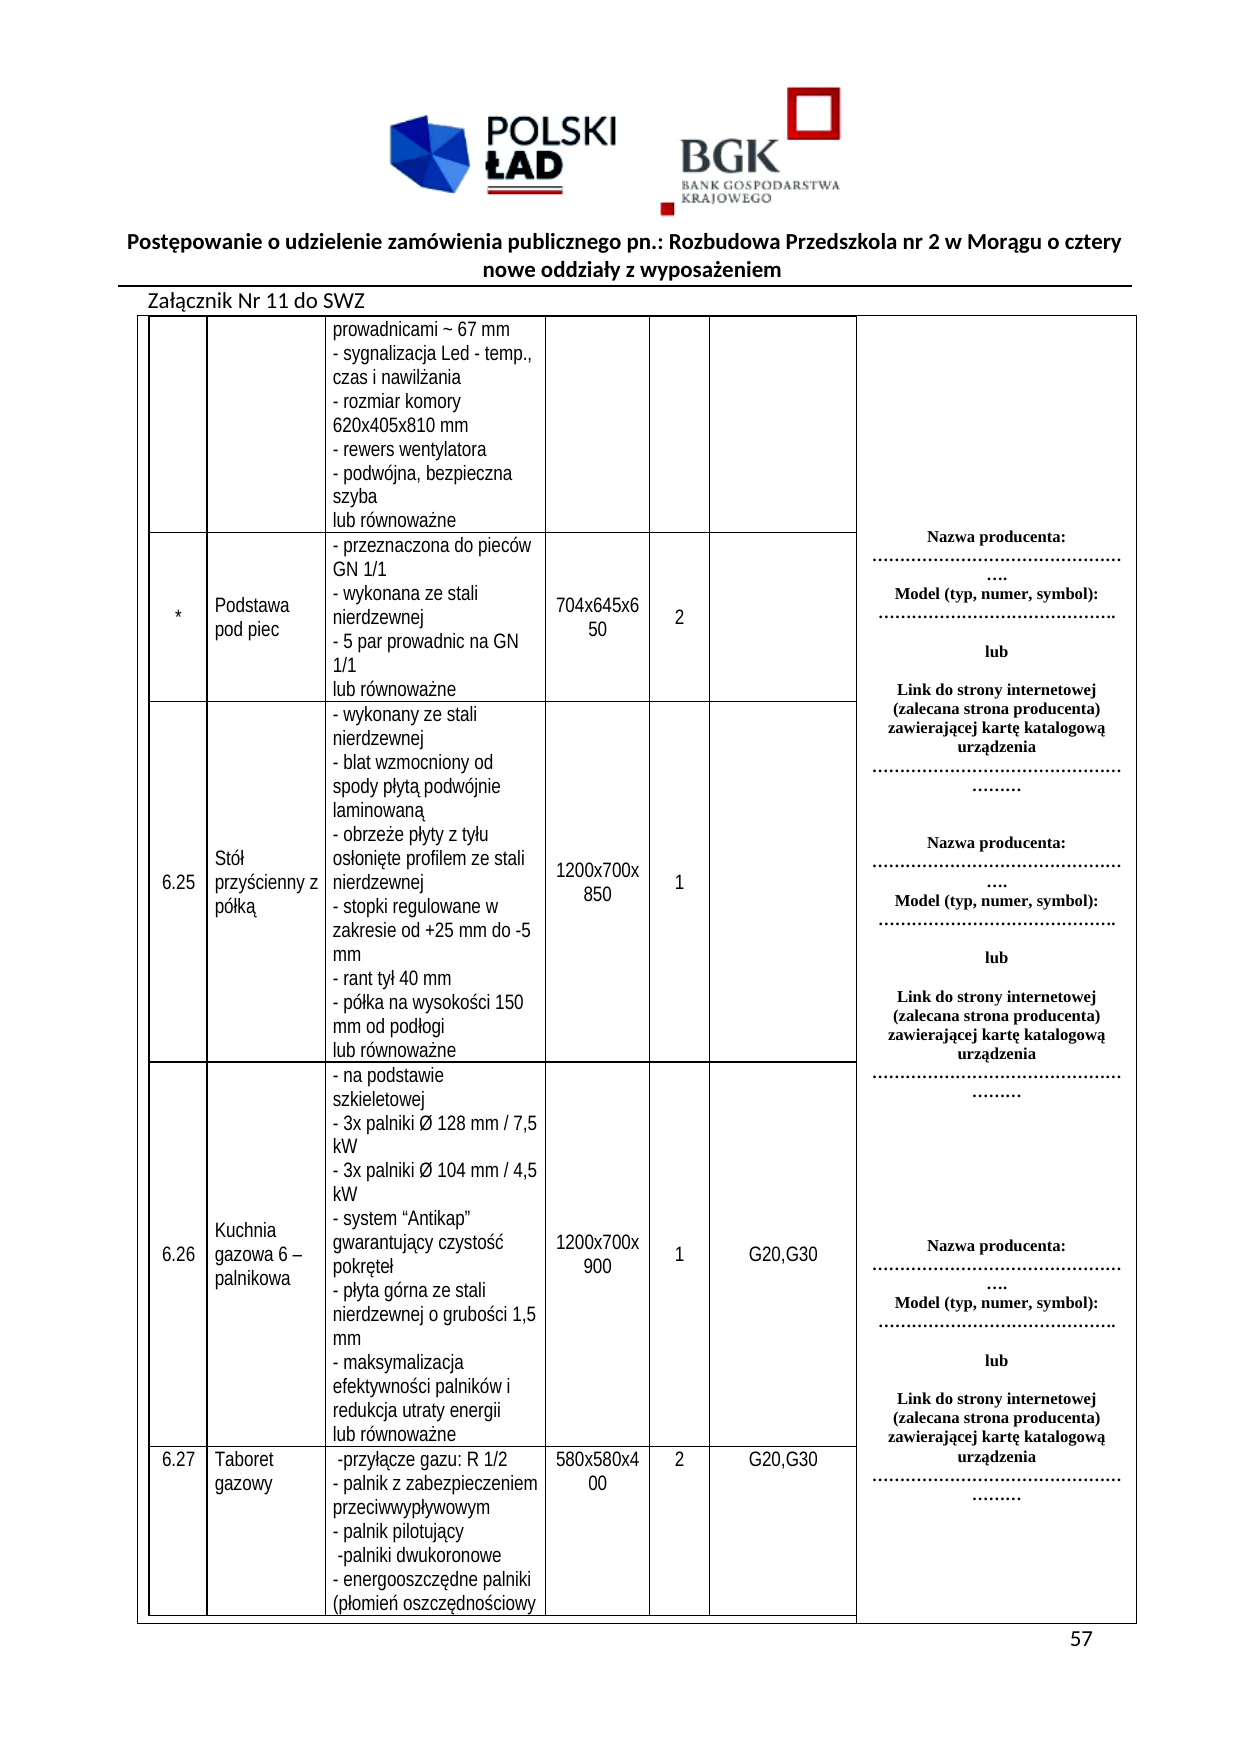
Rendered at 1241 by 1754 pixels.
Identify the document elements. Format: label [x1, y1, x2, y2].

table_cell [857, 316, 1136, 1623]
table_cell [138, 316, 856, 1623]
